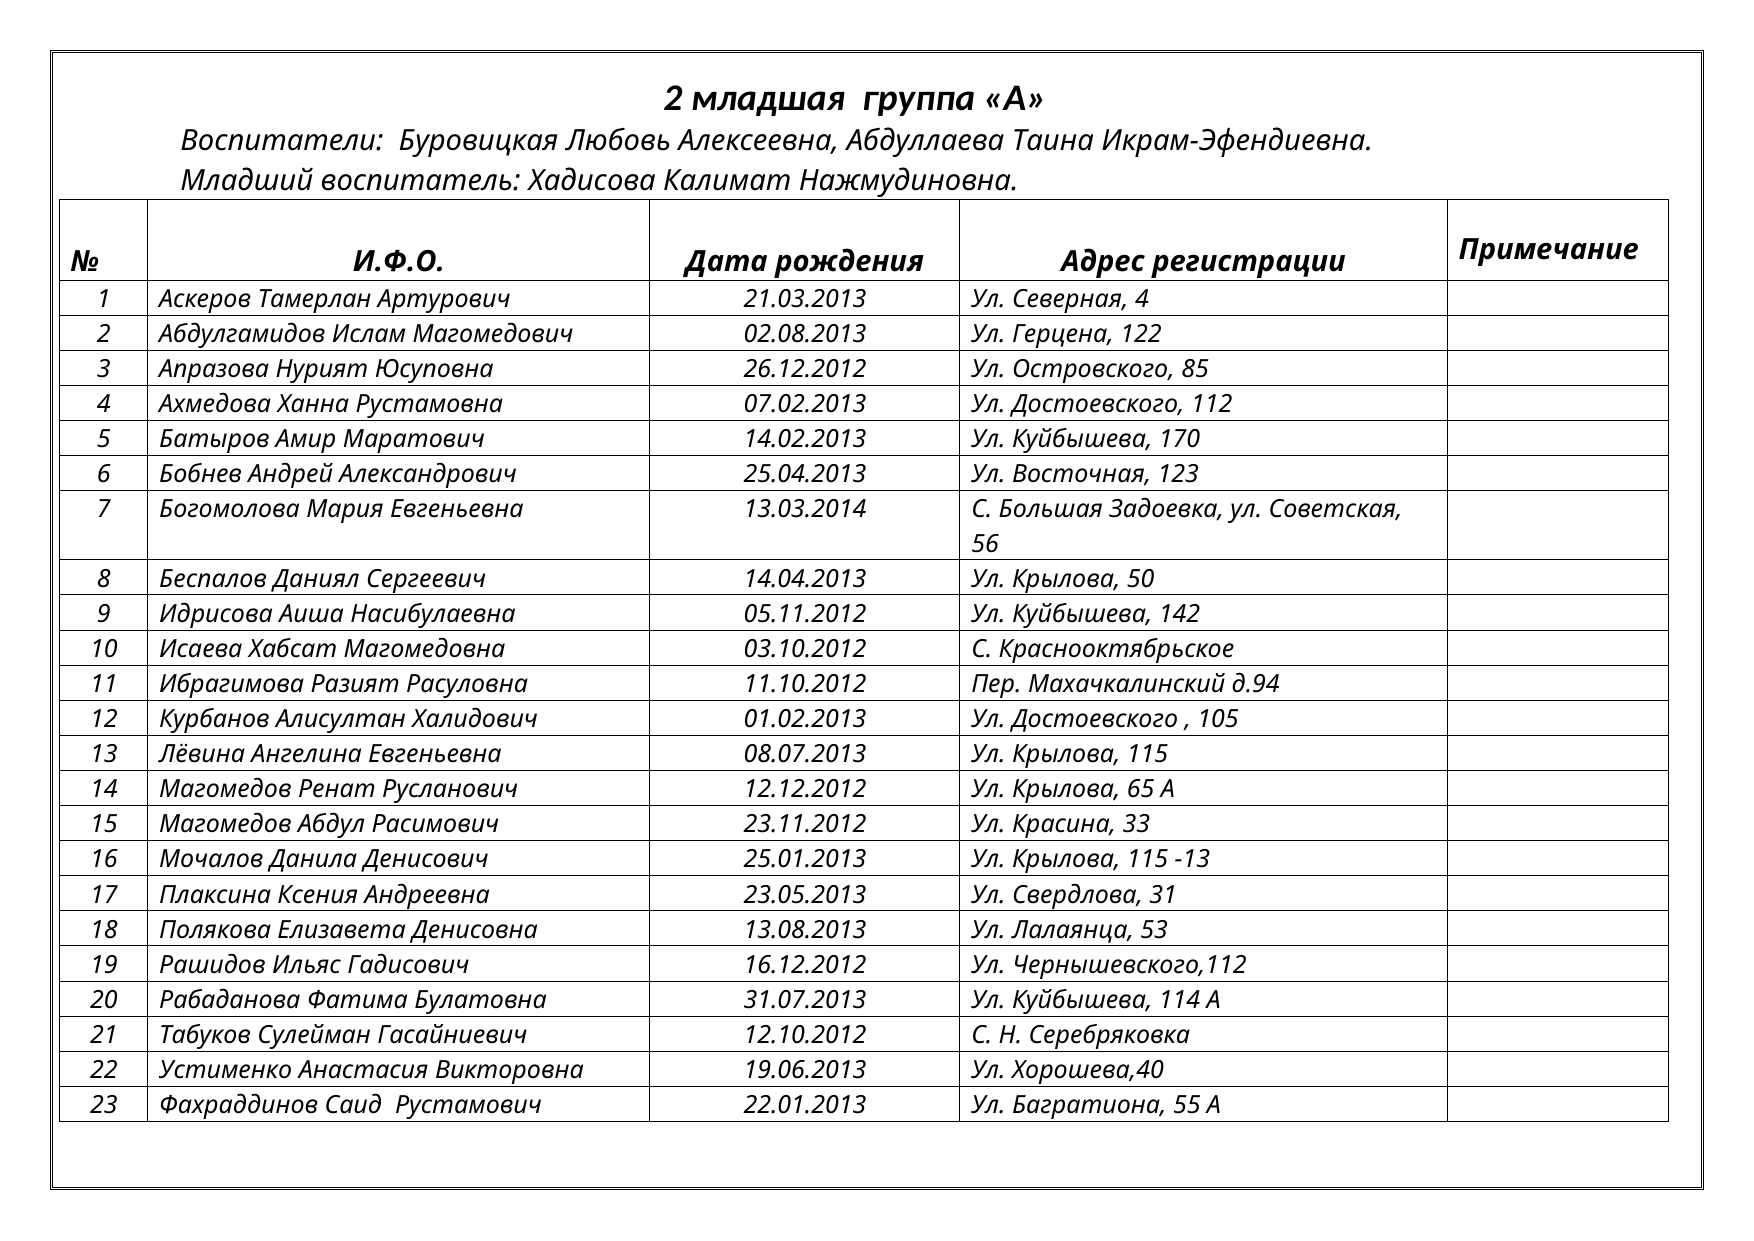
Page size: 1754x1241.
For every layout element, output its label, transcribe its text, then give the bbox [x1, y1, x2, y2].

table_cell Бобнев Андрей Александрович [148, 456, 649, 490]
table_cell Ул. Достоевского, 112 [960, 386, 1447, 420]
table_cell Магомедов Абдул Расимович [148, 806, 649, 840]
table_cell Идрисова Аиша Насибулаевна [148, 595, 649, 629]
table_cell 15 [60, 806, 147, 840]
table_cell 14 [60, 771, 147, 805]
table_cell Ул. Багратиона, 55 А [960, 1087, 1447, 1121]
table_cell [1448, 982, 1668, 1016]
table_cell 4 [60, 386, 147, 420]
table_cell [1448, 560, 1668, 594]
table_cell 26.12.2012 [650, 351, 959, 385]
table_cell Ул. Чернышевского,112 [960, 946, 1447, 981]
table_cell [1448, 876, 1668, 910]
table_cell Ул. Крылова, 115 [960, 736, 1447, 770]
table_cell 11.10.2012 [650, 666, 959, 700]
table_cell 01.02.2013 [650, 701, 959, 735]
table_cell 9 [60, 595, 147, 629]
table_cell Курбанов Алисултан Халидович [148, 701, 649, 735]
table_cell 12.10.2012 [650, 1017, 959, 1051]
table_cell 19.06.2013 [650, 1052, 959, 1086]
table_cell [1448, 666, 1668, 700]
table_cell 17 [60, 876, 147, 910]
table_cell 2 [60, 316, 147, 350]
table_cell 14.04.2013 [650, 560, 959, 594]
table_cell Ул. Хорошева,40 [960, 1052, 1447, 1086]
table_cell 16.12.2012 [650, 946, 959, 981]
table_cell Ул. Куйбышева, 114 А [960, 982, 1447, 1016]
table_cell Ул. Крылова, 115 -13 [960, 841, 1447, 875]
table_cell Рабаданова Фатима Булатовна [148, 982, 649, 1016]
text Младший воспитатель: Хадисова Калимат Нажмудиновна. [59, 159, 1651, 199]
table_cell 14.02.2013 [650, 421, 959, 455]
table_cell Табуков Сулейман Гасайниевич [148, 1017, 649, 1051]
text 2 младшая группа «А» [59, 74, 1651, 120]
table_cell Ул. Лалаянца, 53 [960, 911, 1447, 945]
table_cell 8 [60, 560, 147, 594]
table_cell Беспалов Даниял Сергеевич [148, 560, 649, 594]
table_header Примечание [1448, 200, 1668, 279]
table_cell [1448, 421, 1668, 455]
table_cell Ул. Красина, 33 [960, 806, 1447, 840]
table_cell 12.12.2012 [650, 771, 959, 805]
table_cell Ул. Островского, 85 [960, 351, 1447, 385]
table_cell 22.01.2013 [650, 1087, 959, 1121]
table_cell 19 [60, 946, 147, 981]
table_cell [1448, 911, 1668, 945]
table_cell [1448, 316, 1668, 350]
table_cell [1448, 281, 1668, 314]
table_cell Плаксина Ксения Андреевна [148, 876, 649, 910]
table_cell С. Большая Задоевка, ул. Советская, 56 [960, 491, 1447, 559]
table_cell 07.02.2013 [650, 386, 959, 420]
table_cell 21.03.2013 [650, 281, 959, 314]
table_cell Ул. Крылова, 50 [960, 560, 1447, 594]
table_cell 1 [60, 281, 147, 314]
table_cell [1448, 841, 1668, 875]
table_cell Рашидов Ильяс Гадисович [148, 946, 649, 981]
table_cell 23.05.2013 [650, 876, 959, 910]
table_cell 08.07.2013 [650, 736, 959, 770]
table_cell [1448, 456, 1668, 490]
table_cell Полякова Елизавета Денисовна [148, 911, 649, 945]
table_cell С. Краснооктябрьское [960, 631, 1447, 664]
table_cell 7 [60, 491, 147, 559]
table_cell 3 [60, 351, 147, 385]
table_cell 5 [60, 421, 147, 455]
table_cell Ибрагимова Разият Расуловна [148, 666, 649, 700]
table_cell 25.01.2013 [650, 841, 959, 875]
table_cell Абдулгамидов Ислам Магомедович [148, 316, 649, 350]
table_cell Магомедов Ренат Русланович [148, 771, 649, 805]
table_cell Ул. Куйбышева, 170 [960, 421, 1447, 455]
table_cell Ул. Восточная, 123 [960, 456, 1447, 490]
table_cell Аскеров Тамерлан Артурович [148, 281, 649, 314]
table_cell Пер. Махачкалинский д.94 [960, 666, 1447, 700]
table_cell Ул. Герцена, 122 [960, 316, 1447, 350]
table_header Адрес регистрации [960, 200, 1447, 279]
table_cell 12 [60, 701, 147, 735]
table_cell 23.11.2012 [650, 806, 959, 840]
table_cell [1448, 631, 1668, 664]
table_cell [1448, 771, 1668, 805]
table_cell 6 [60, 456, 147, 490]
table_cell 23 [60, 1087, 147, 1121]
table_cell Ул. Куйбышева, 142 [960, 595, 1447, 629]
table_cell Апразова Нурият Юсуповна [148, 351, 649, 385]
table_header Дата рождения [650, 200, 959, 279]
table_header И.Ф.О. [148, 200, 649, 279]
text Воспитатели: Буровицкая Любовь Алексеевна, Абдуллаева Таина Икрам-Эфендиевна. [59, 120, 1651, 159]
table_cell Ахмедова Ханна Рустамовна [148, 386, 649, 420]
table_cell [1448, 351, 1668, 385]
table_cell [1448, 1017, 1668, 1051]
table_cell 16 [60, 841, 147, 875]
table_cell 03.10.2012 [650, 631, 959, 664]
table_cell Батыров Амир Маратович [148, 421, 649, 455]
table_cell Исаева Хабсат Магомедовна [148, 631, 649, 664]
table_cell 11 [60, 666, 147, 700]
table_cell 20 [60, 982, 147, 1016]
table_cell Устименко Анастасия Викторовна [148, 1052, 649, 1086]
table_cell [1448, 806, 1668, 840]
table_cell [1448, 595, 1668, 629]
table_cell 13.03.2014 [650, 491, 959, 559]
table_cell [1448, 701, 1668, 735]
table_cell С. Н. Серебряковка [960, 1017, 1447, 1051]
table_cell Фахраддинов Саид Рустамович [148, 1087, 649, 1121]
table_cell 13.08.2013 [650, 911, 959, 945]
table_cell 05.11.2012 [650, 595, 959, 629]
table_cell [1448, 1087, 1668, 1121]
table_cell Лёвина Ангелина Евгеньевна [148, 736, 649, 770]
table_cell 18 [60, 911, 147, 945]
table_cell 21 [60, 1017, 147, 1051]
table_cell Ул. Свердлова, 31 [960, 876, 1447, 910]
table_header № [60, 200, 147, 279]
table_cell Ул. Северная, 4 [960, 281, 1447, 314]
table_cell [1448, 1052, 1668, 1086]
table_cell 02.08.2013 [650, 316, 959, 350]
table_cell Ул. Достоевского , 105 [960, 701, 1447, 735]
table_cell Богомолова Мария Евгеньевна [148, 491, 649, 559]
table_cell [1448, 491, 1668, 559]
table_cell Мочалов Данила Денисович [148, 841, 649, 875]
table_cell Ул. Крылова, 65 А [960, 771, 1447, 805]
table_cell 22 [60, 1052, 147, 1086]
table_cell 10 [60, 631, 147, 664]
table_cell [1448, 946, 1668, 981]
table_cell [1448, 736, 1668, 770]
table_cell 13 [60, 736, 147, 770]
table_cell [1448, 386, 1668, 420]
table_cell 31.07.2013 [650, 982, 959, 1016]
table_cell 25.04.2013 [650, 456, 959, 490]
